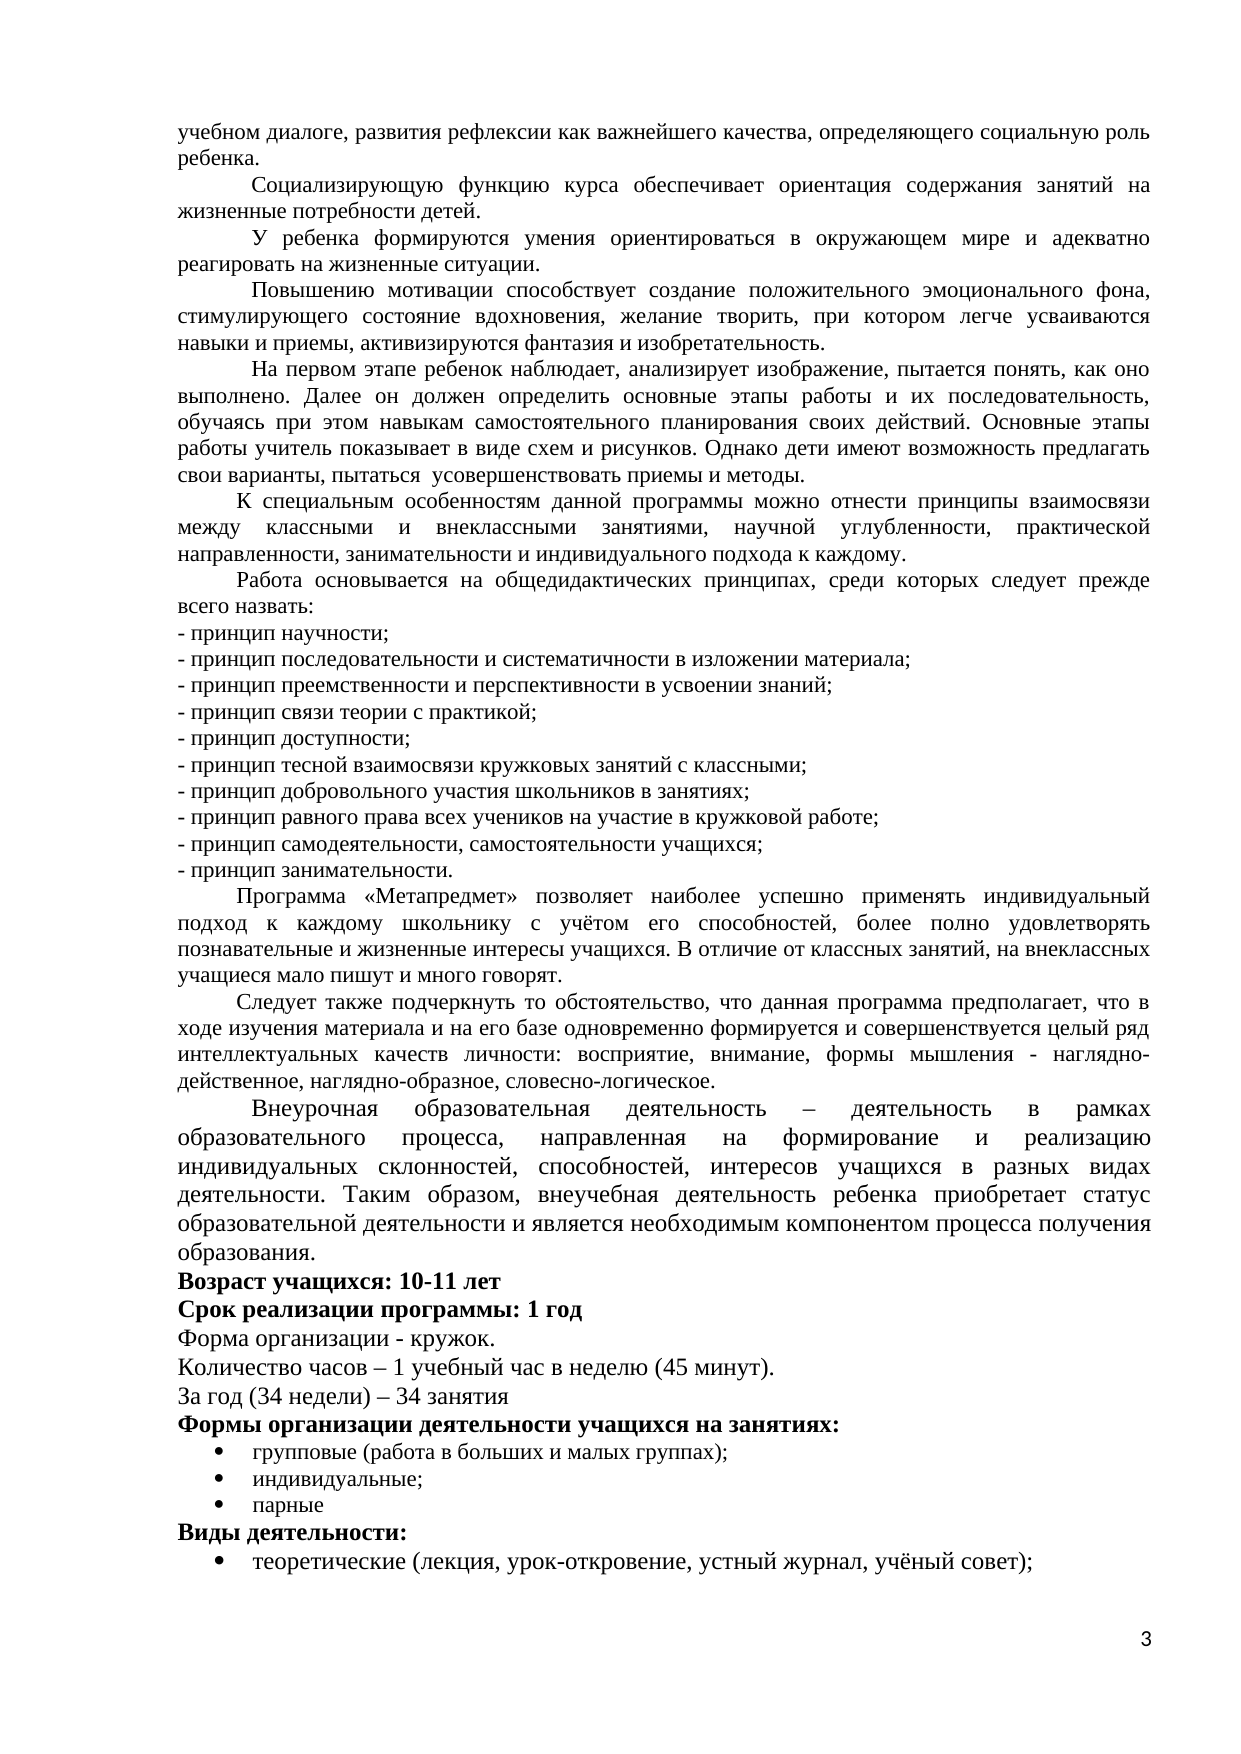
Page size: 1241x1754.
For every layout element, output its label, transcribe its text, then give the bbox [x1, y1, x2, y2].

text Следует также подчеркнуть то обстоятельство, что данная программа предполагает, что в ходе изучения материала и на его базе одновременно формируется и совершенствуется целый ряд интеллектуальных качеств личности: восприятие, внимание, формы мышления - наглядно-действенное, наглядно-образное, словесно-логическое. [177, 988, 1152, 1093]
text - принцип занимательности. [177, 856, 1152, 882]
list групповые (работа в больших и малых группах); [215, 1438, 1152, 1464]
text Количество часов – 1 учебный час в неделю (45 минут). [177, 1352, 1152, 1381]
text Срок реализации программы: 1 год [177, 1294, 1152, 1323]
text - принцип равного права всех учеников на участие в кружковой работе; [177, 803, 1152, 830]
list теоретические (лекция, урок-откровение, устный журнал, учёный совет); [215, 1546, 1152, 1575]
text - принцип последовательности и систематичности в изложении материала; [177, 645, 1152, 672]
text Внеурочная образовательная деятельность – деятельность в рамках образовательного процесса, направленная на формирование и реализацию индивидуальных склонностей, способностей, интересов учащихся в разных видах деятельности. Таким образом, внеучебная деятельность ребенка приобретает статус образовательной деятельности и является необходимым компонентом процесса получения образования. [177, 1093, 1152, 1266]
text На первом этапе ребенок наблюдает, анализирует изображение, пытается понять, как оно выполнено. Далее он должен определить основные этапы работы и их последовательность, обучаясь при этом навыкам самостоятельного планирования своих действий. Основные этапы работы учитель показывает в виде схем и рисунков. Однако дети имеют возможность предлагать свои варианты, пытаться усовершенствовать приемы и методы. [177, 355, 1152, 487]
text За год (34 недели) – 34 занятия [177, 1381, 1152, 1409]
text У ребенка формируются умения ориентироваться в окружающем мире и адекватно реагировать на жизненные ситуации. [177, 223, 1152, 276]
text - принцип научности; [177, 619, 1152, 645]
text Программа «Метапредмет» позволяет наиболее успешно применять индивидуальный подход к каждому школьнику с учётом его способностей, более полно удовлетворять познавательные и жизненные интересы учащихся. В отличие от классных занятий, на внеклассных учащиеся мало пишут и много говорят. [177, 882, 1152, 988]
text Работа основывается на общедидактических принципах, среди которых следует прежде всего назвать: [177, 566, 1152, 619]
text - принцип преемственности и перспективности в усвоении знаний; [177, 672, 1152, 698]
text Повышению мотивации способствует создание положительного эмоционального фона, стимулирующего состояние вдохновения, желание творить, при котором легче усваиваются навыки и приемы, активизируются фантазия и изобретательность. [177, 276, 1152, 355]
text - принцип связи теории с практикой; [177, 698, 1152, 724]
text Форма организации - кружок. [177, 1323, 1152, 1352]
list индивидуальные; [215, 1464, 1152, 1491]
list парные [215, 1491, 1152, 1517]
text Возраст учащихся: 10-11 лет [177, 1266, 1152, 1294]
text Социализирующую функцию курса обеспечивает ориентация содержания занятий на жизненные потребности детей. [177, 171, 1152, 223]
text - принцип добровольного участия школьников в занятиях; [177, 777, 1152, 803]
text - принцип доступности; [177, 724, 1152, 751]
text К специальным особенностям данной программы можно отнести принципы взаимосвязи между классными и внеклассными занятиями, научной углубленности, практической направленности, занимательности и индивидуального подхода к каждому. [177, 487, 1152, 566]
text - принцип самодеятельности, самостоятельности учащихся; [177, 830, 1152, 856]
text Виды деятельности: [177, 1517, 1152, 1546]
text - принцип тесной взаимосвязи кружковых занятий с классными; [177, 751, 1152, 777]
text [177, 118, 1152, 171]
text Формы организации деятельности учащихся на занятиях: [177, 1409, 1152, 1438]
